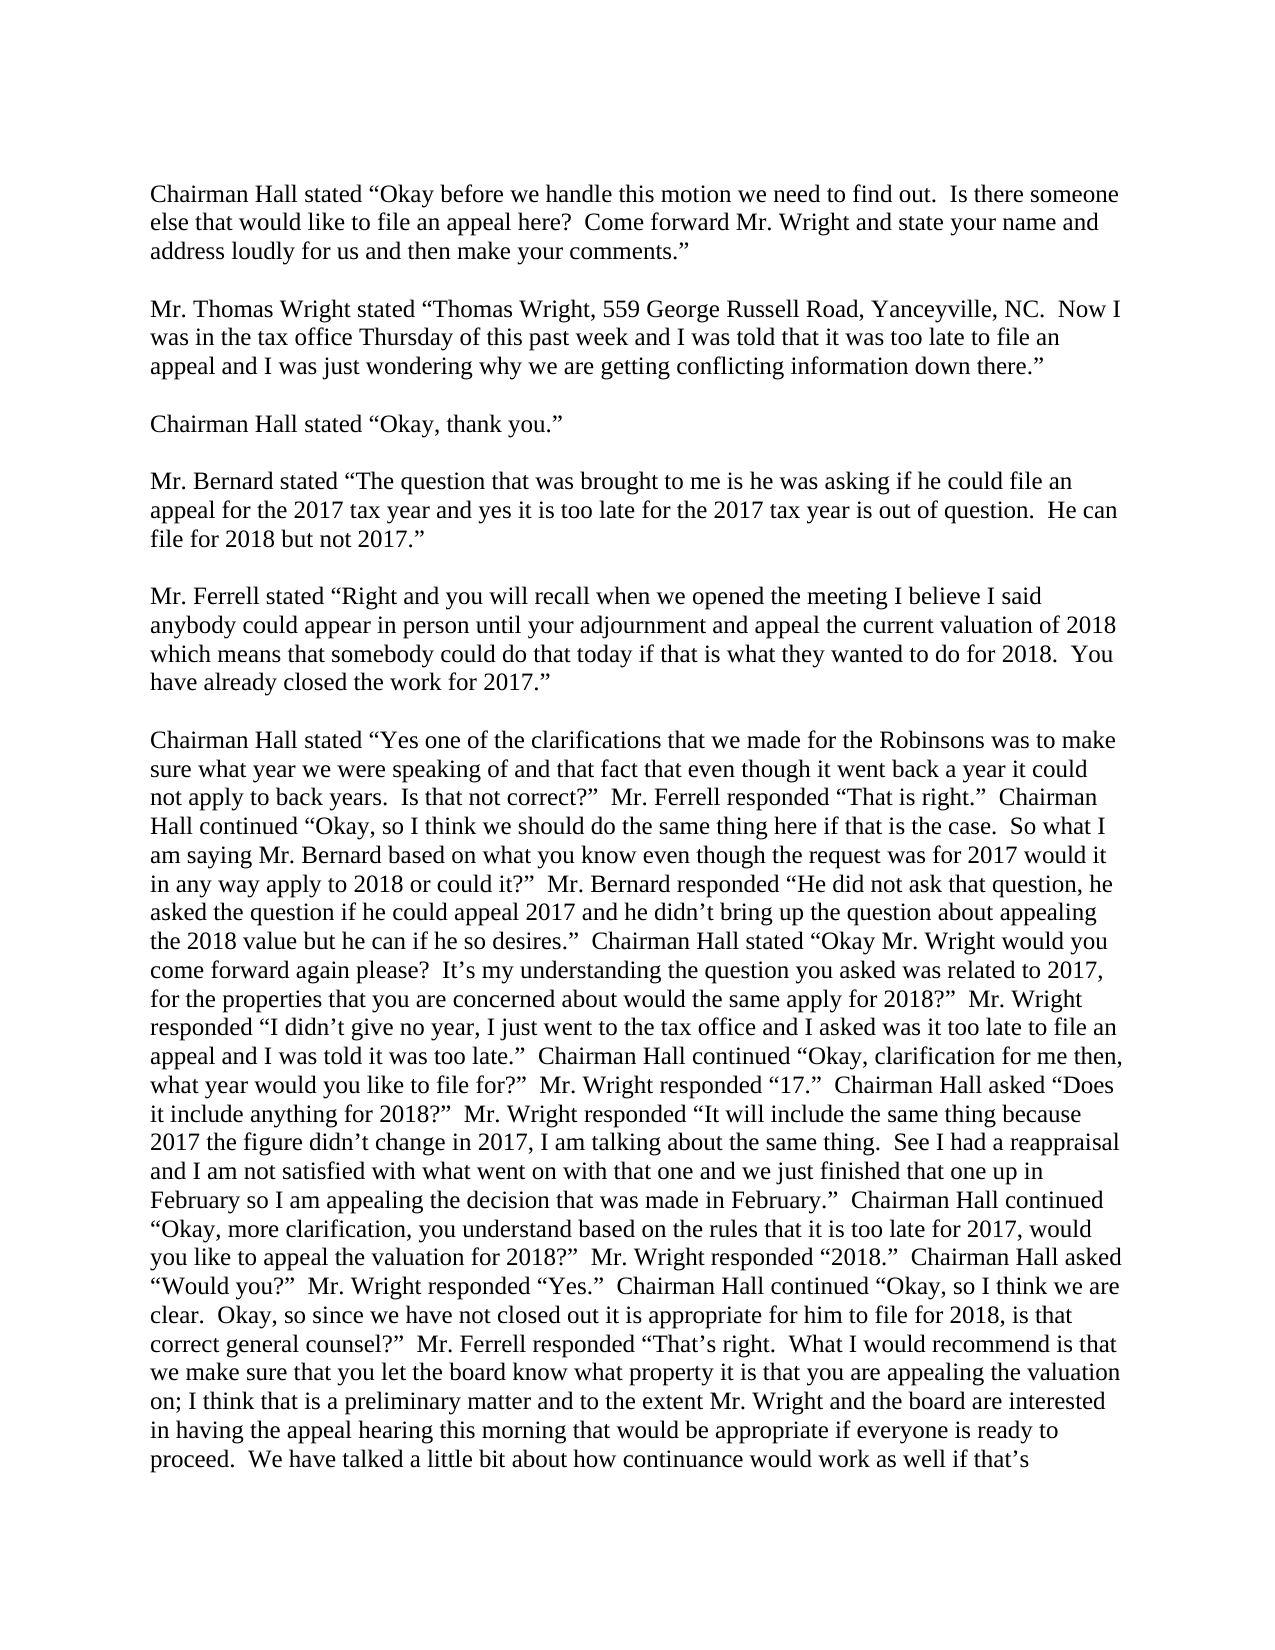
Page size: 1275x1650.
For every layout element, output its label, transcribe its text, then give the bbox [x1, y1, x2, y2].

text Mr. Bernard stated “The question that was brought to me is he was asking if he could file an appeal for the 2017 tax year and yes it is too late for the 2017 tax year is out of question. He can file for 2018 but not 2017.” [150, 466, 1125, 552]
text Chairman Hall stated “Okay, thank you.” [150, 409, 1125, 437]
text Chairman Hall stated “Okay before we handle this motion we need to find out. Is there someone else that would like to file an appeal here? Come forward Mr. Wright and state your name and address loudly for us and then make your comments.” [150, 179, 1125, 265]
text Mr. Thomas Wright stated “Thomas Wright, 559 George Russell Road, Yanceyville, NC. Now I was in the tax office Thursday of this past week and I was told that it was too late to file an appeal and I was just wondering why we are getting conflicting information down there.” [150, 294, 1125, 380]
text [150, 725, 1125, 1472]
text Mr. Ferrell stated “Right and you will recall when we opened the meeting I believe I said anybody could appear in person until your adjournment and appeal the current valuation of 2018 which means that somebody could do that today if that is what they wanted to do for 2018. You have already closed the work for 2017.” [150, 581, 1125, 696]
